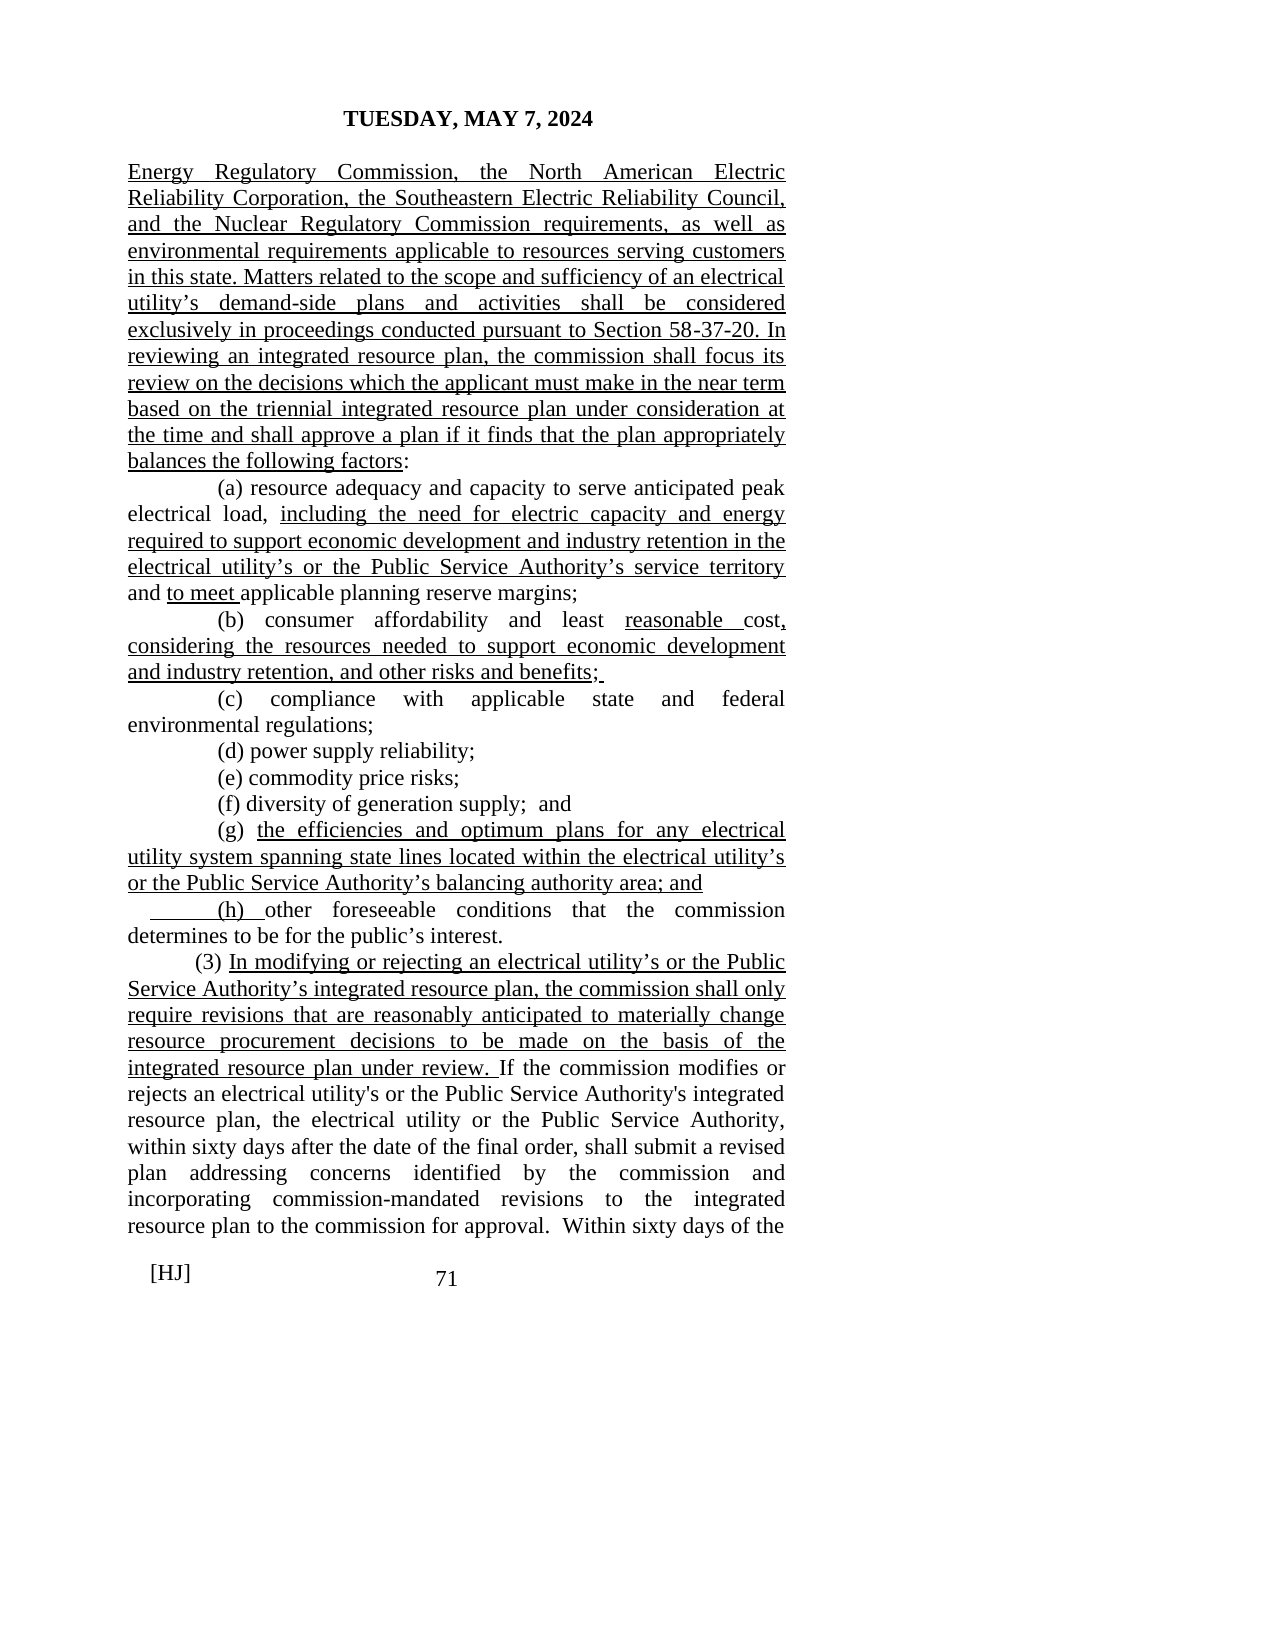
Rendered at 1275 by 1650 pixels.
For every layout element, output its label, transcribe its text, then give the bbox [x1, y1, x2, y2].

text (d) power supply reliability; [127, 737, 786, 764]
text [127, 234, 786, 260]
text (f) diversity of generation supply; and [127, 790, 786, 817]
text (b) consumer affordability and least reasonable cost, considering the resources needed to support economic development and industry retention, and other risks and benefits; [127, 606, 786, 655]
text (b) consumer affordability and least reasonable cost, considering the resources needed to support economic development and industry retention, and other risks and benefits; [127, 656, 786, 685]
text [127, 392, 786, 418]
text (g) the efficiencies and optimum plans for any electrical utility system spanning state lines located within the electrical utility’s or the Public Service Authority’s balancing authority area; and [127, 867, 786, 896]
text (e) commodity price risks; [127, 764, 786, 790]
text (g) the efficiencies and optimum plans for any electrical utility system spanning state lines located within the electrical utility’s or the Public Service Authority’s balancing authority area; and [127, 817, 786, 866]
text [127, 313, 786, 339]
text (c) compliance with applicable state and federal environmental regulations; [127, 685, 786, 737]
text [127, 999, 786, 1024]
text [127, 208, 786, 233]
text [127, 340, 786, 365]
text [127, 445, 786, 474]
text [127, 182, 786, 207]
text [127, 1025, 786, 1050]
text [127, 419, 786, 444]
text (a) resource adequacy and capacity to serve anticipated peak electrical load, including the need for electric capacity and energy required to support economic development and industry retention in the electrical utility’s or the Public Service Authority’s service territory and to meet applicable planning reserve margins; [127, 474, 786, 550]
text (h) other foreseeable conditions that the commission determines to be for the public’s interest. [127, 896, 786, 948]
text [127, 261, 786, 312]
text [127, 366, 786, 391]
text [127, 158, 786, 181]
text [127, 1051, 786, 1238]
